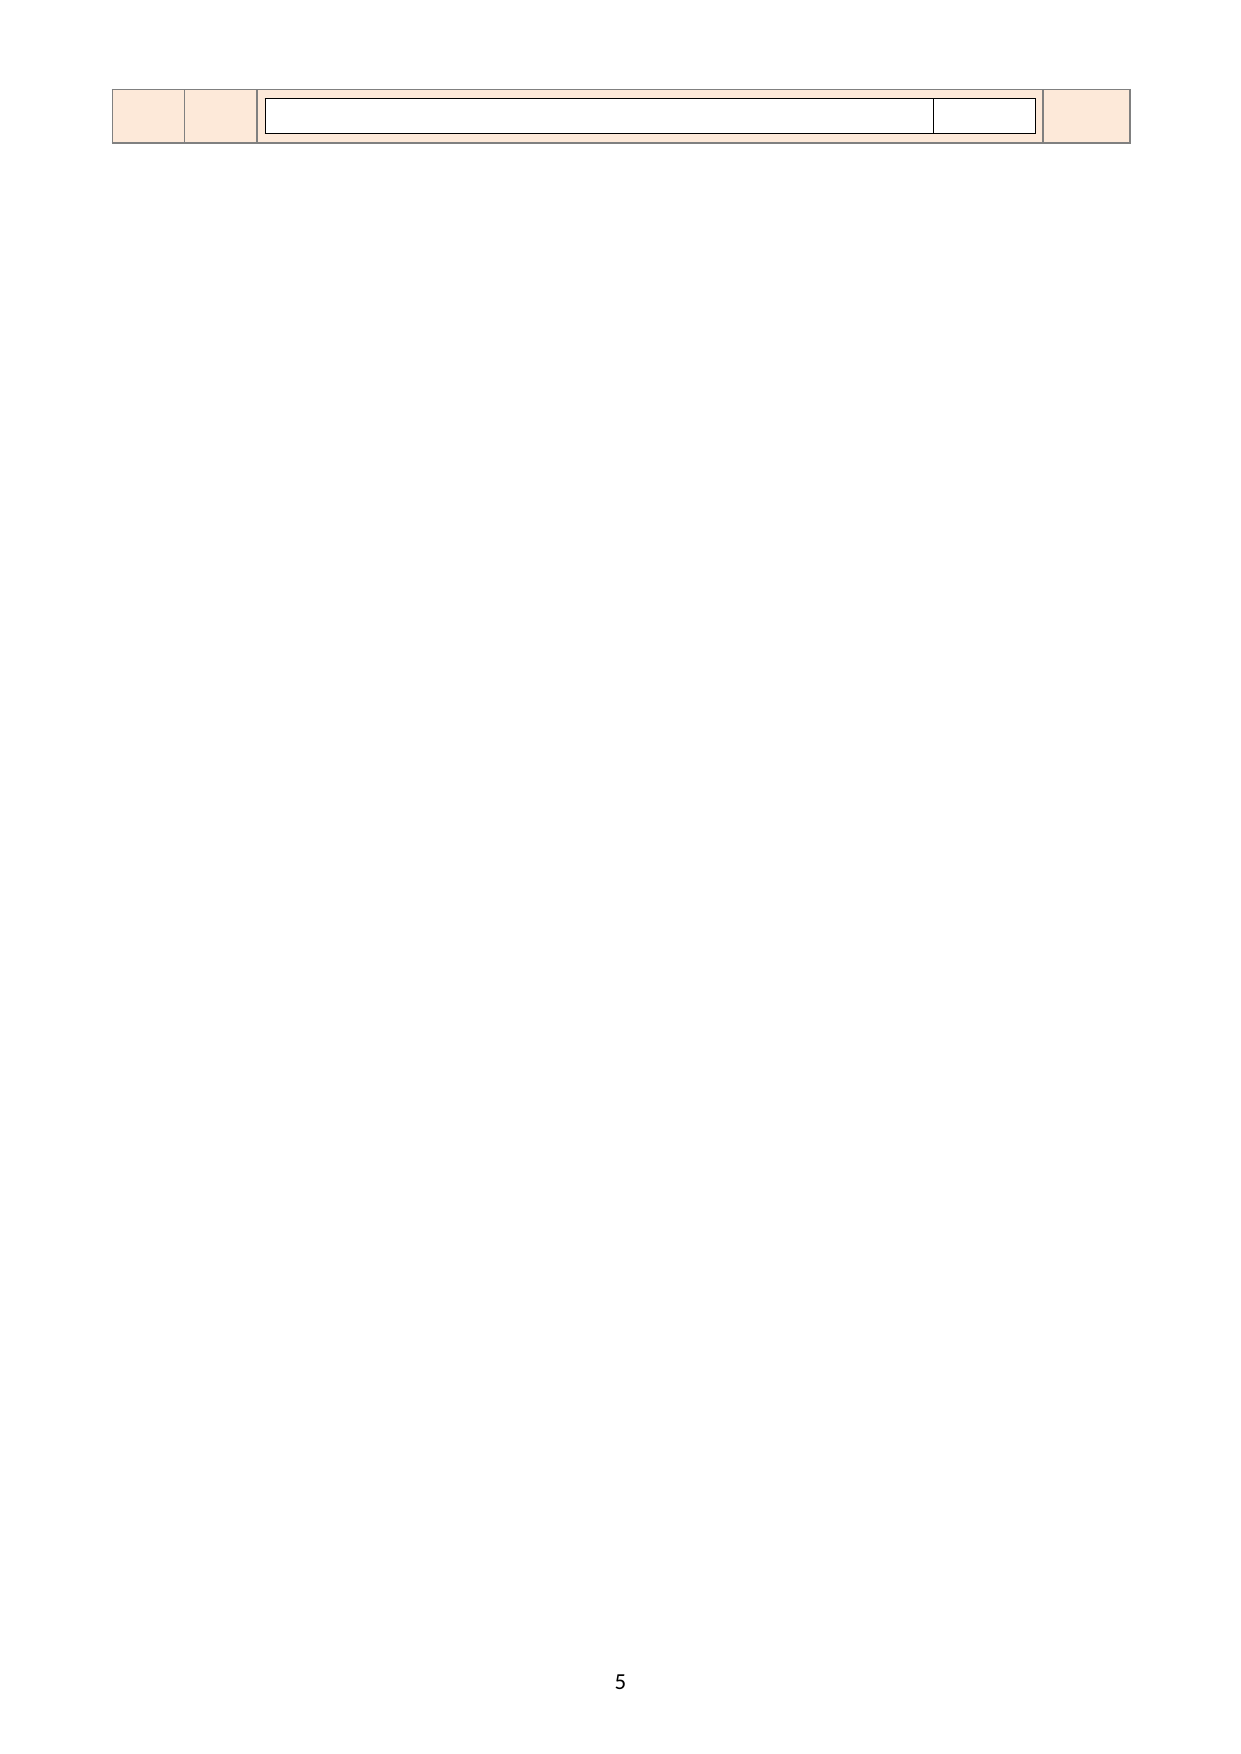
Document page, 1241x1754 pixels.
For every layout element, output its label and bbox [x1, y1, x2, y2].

table_cell [258, 90, 1042, 142]
